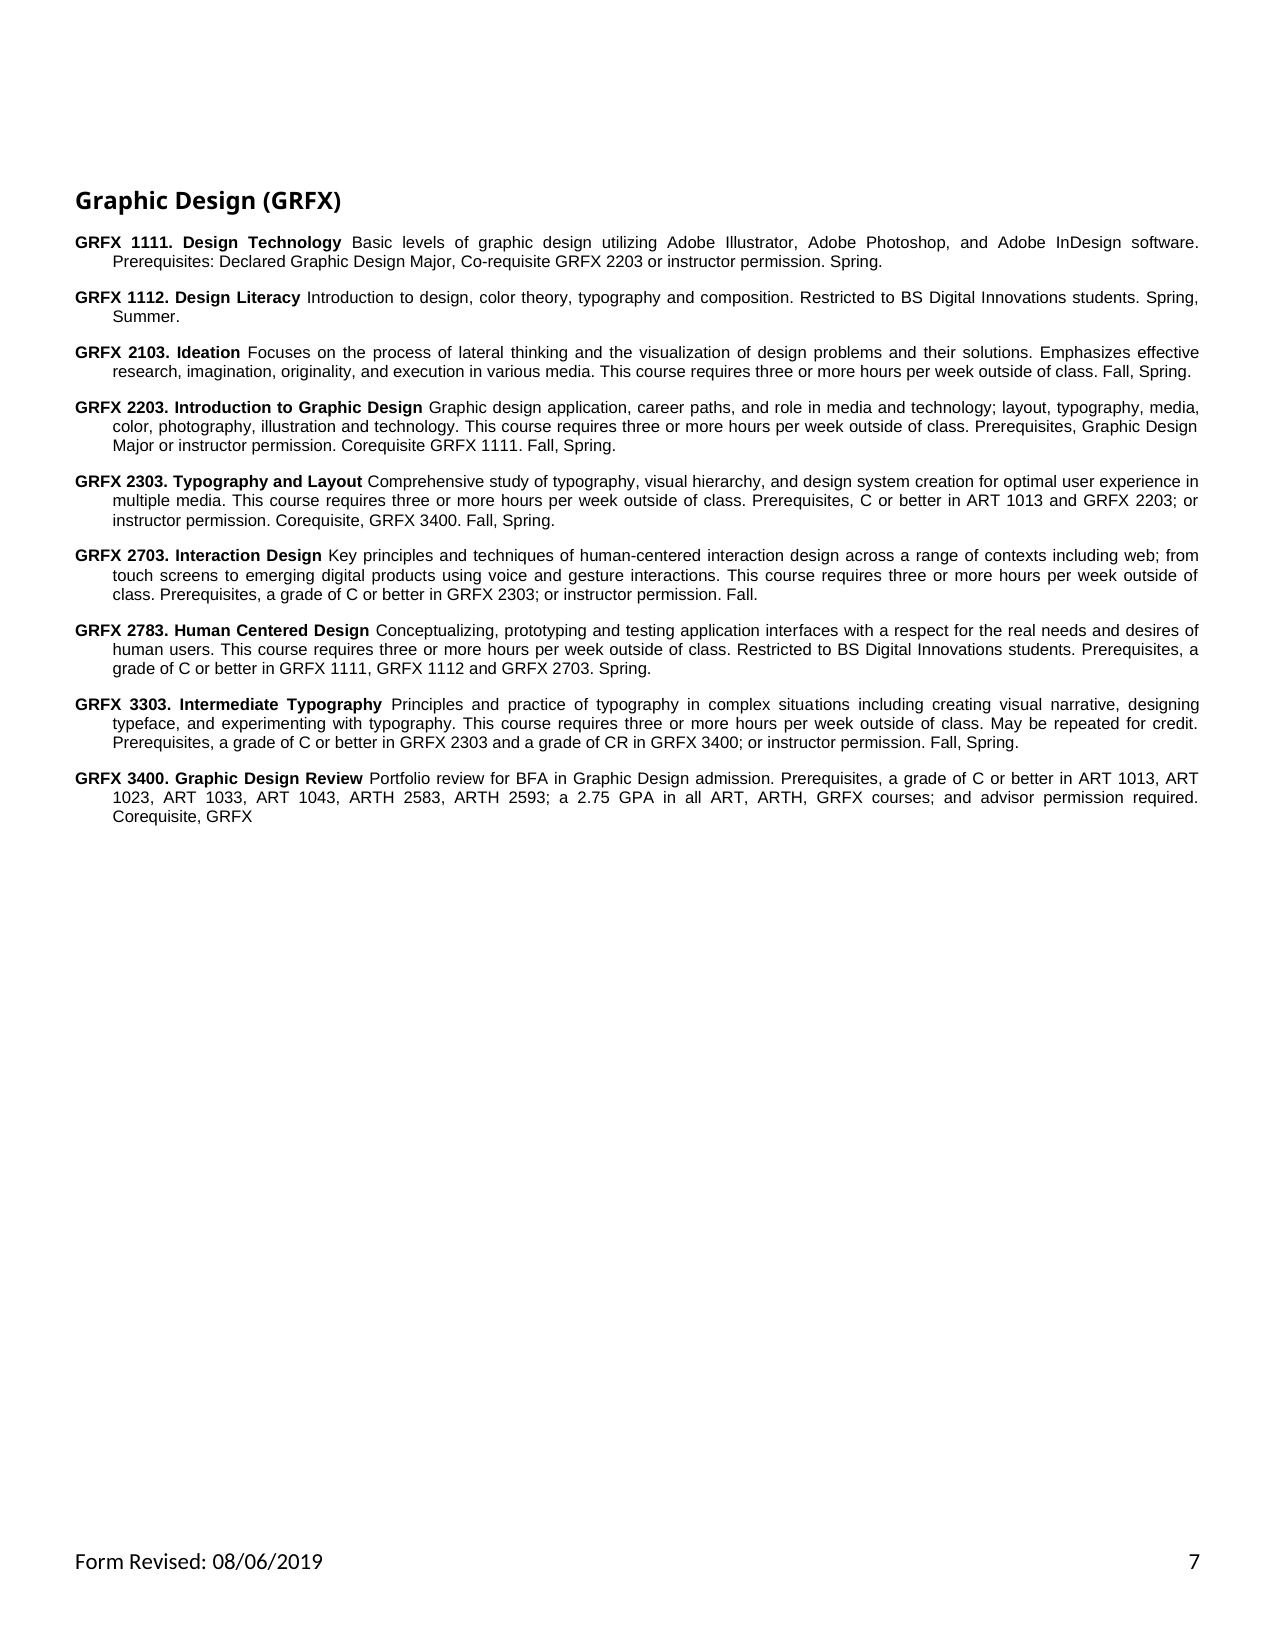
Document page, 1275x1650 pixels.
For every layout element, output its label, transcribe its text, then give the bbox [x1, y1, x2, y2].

text GRFX 1112. Design Literacy Introduction to design, color theory, typography and composition. Restricted to BS Digital Innovations students. Spring, Summer. [75, 288, 1200, 326]
text Graphic Design (GRFX) [75, 183, 1200, 216]
text GRFX 1111. Design Technology Basic levels of graphic design utilizing Adobe Illustrator, Adobe Photoshop, and Adobe InDesign software. Prerequisites: Declared Graphic Design Major, Co-requisite GRFX 2203 or instructor permission. Spring. [75, 233, 1200, 271]
text GRFX 2203. Introduction to Graphic Design Graphic design application, career paths, and role in media and technology; layout, typography, media, color, photography, illustration and technology. This course requires three or more hours per week outside of class. Prerequisites, Graphic Design Major or instructor permission. Corequisite GRFX 1111. Fall, Spring. [75, 398, 1200, 455]
text GRFX 3303. Intermediate Typography Principles and practice of typography in complex situations including creating visual narrative, designing typeface, and experimenting with typography. This course requires three or more hours per week outside of class. May be repeated for credit. Prerequisites, a grade of C or better in GRFX 2303 and a grade of CR in GRFX 3400; or instructor permission. Fall, Spring. [75, 694, 1200, 752]
text GRFX 2303. Typography and Layout Comprehensive study of typography, visual hierarchy, and design system creation for optimal user experience in multiple media. This course requires three or more hours per week outside of class. Prerequisites, C or better in ART 1013 and GRFX 2203; or instructor permission. Corequisite, GRFX 3400. Fall, Spring. [75, 472, 1200, 529]
text GRFX 2103. Ideation Focuses on the process of lateral thinking and the visualization of design problems and their solutions. Emphasizes effective research, imagination, originality, and execution in various media. This course requires three or more hours per week outside of class. Fall, Spring. [75, 343, 1200, 381]
text GRFX 2703. Interaction Design Key principles and techniques of human-centered interaction design across a range of contexts including web; from touch screens to emerging digital products using voice and gesture interactions. This course requires three or more hours per week outside of class. Prerequisites, a grade of C or better in GRFX 2303; or instructor permission. Fall. [75, 546, 1200, 604]
text GRFX 2783. Human Centered Design Conceptualizing, prototyping and testing application interfaces with a respect for the real needs and desires of human users. This course requires three or more hours per week outside of class. Restricted to BS Digital Innovations students. Prerequisites, a grade of C or better in GRFX 1111, GRFX 1112 and GRFX 2703. Spring. [75, 620, 1200, 678]
text GRFX 3400. Graphic Design Review Portfolio review for BFA in Graphic Design admission. Prerequisites, a grade of C or better in ART 1013, ART 1023, ART 1033, ART 1043, ARTH 2583, ARTH 2593; a 2.75 GPA in all ART, ARTH, GRFX courses; and advisor permission required. Corequisite, GRFX [75, 769, 1200, 826]
